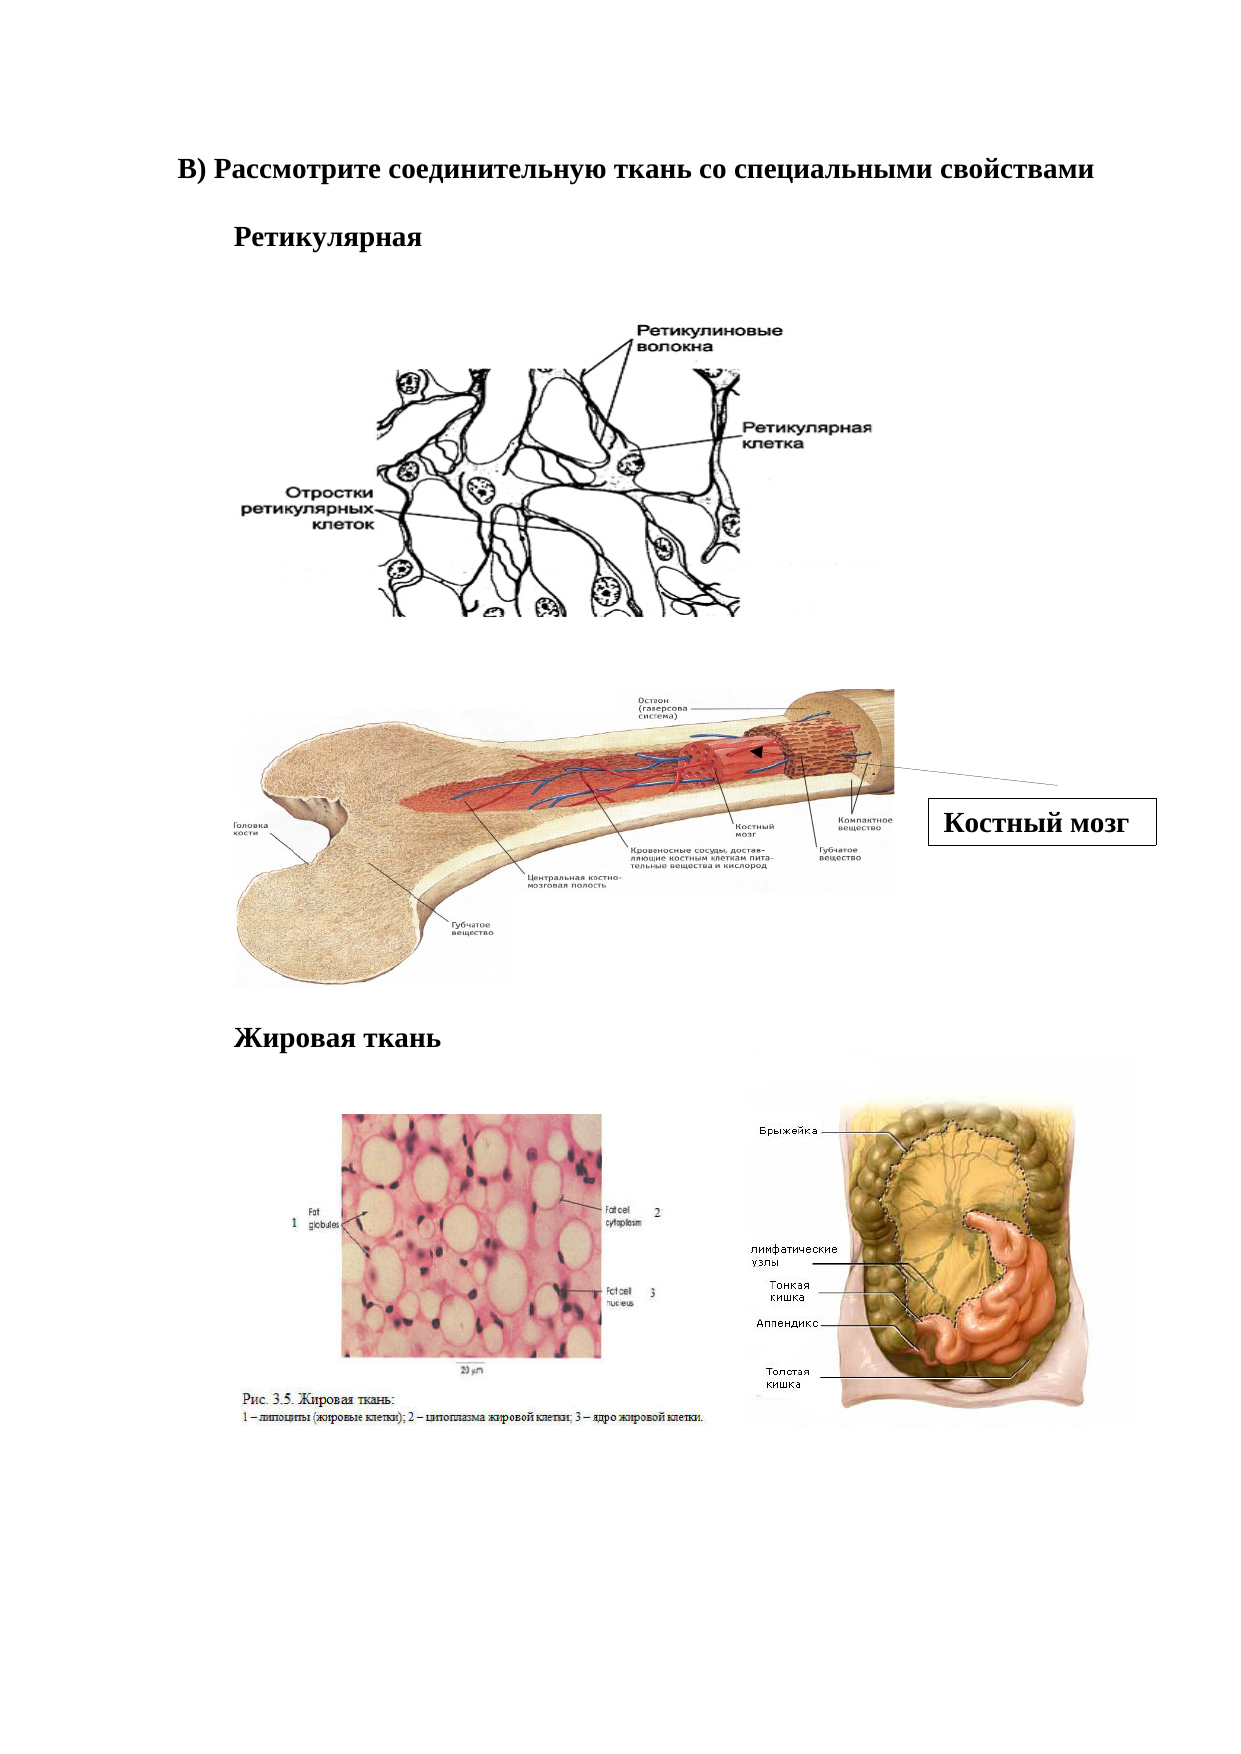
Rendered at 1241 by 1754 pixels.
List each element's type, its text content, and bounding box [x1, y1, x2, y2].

picture [233, 689, 895, 987]
text Ретикулярная [177, 219, 1152, 252]
text В) Рассмотрите соединительную ткань со специальными свойствами [177, 152, 1152, 185]
picture [233, 1114, 723, 1426]
picture [233, 319, 880, 623]
picture [747, 1053, 1132, 1426]
text Жировая ткань [177, 1020, 1152, 1053]
